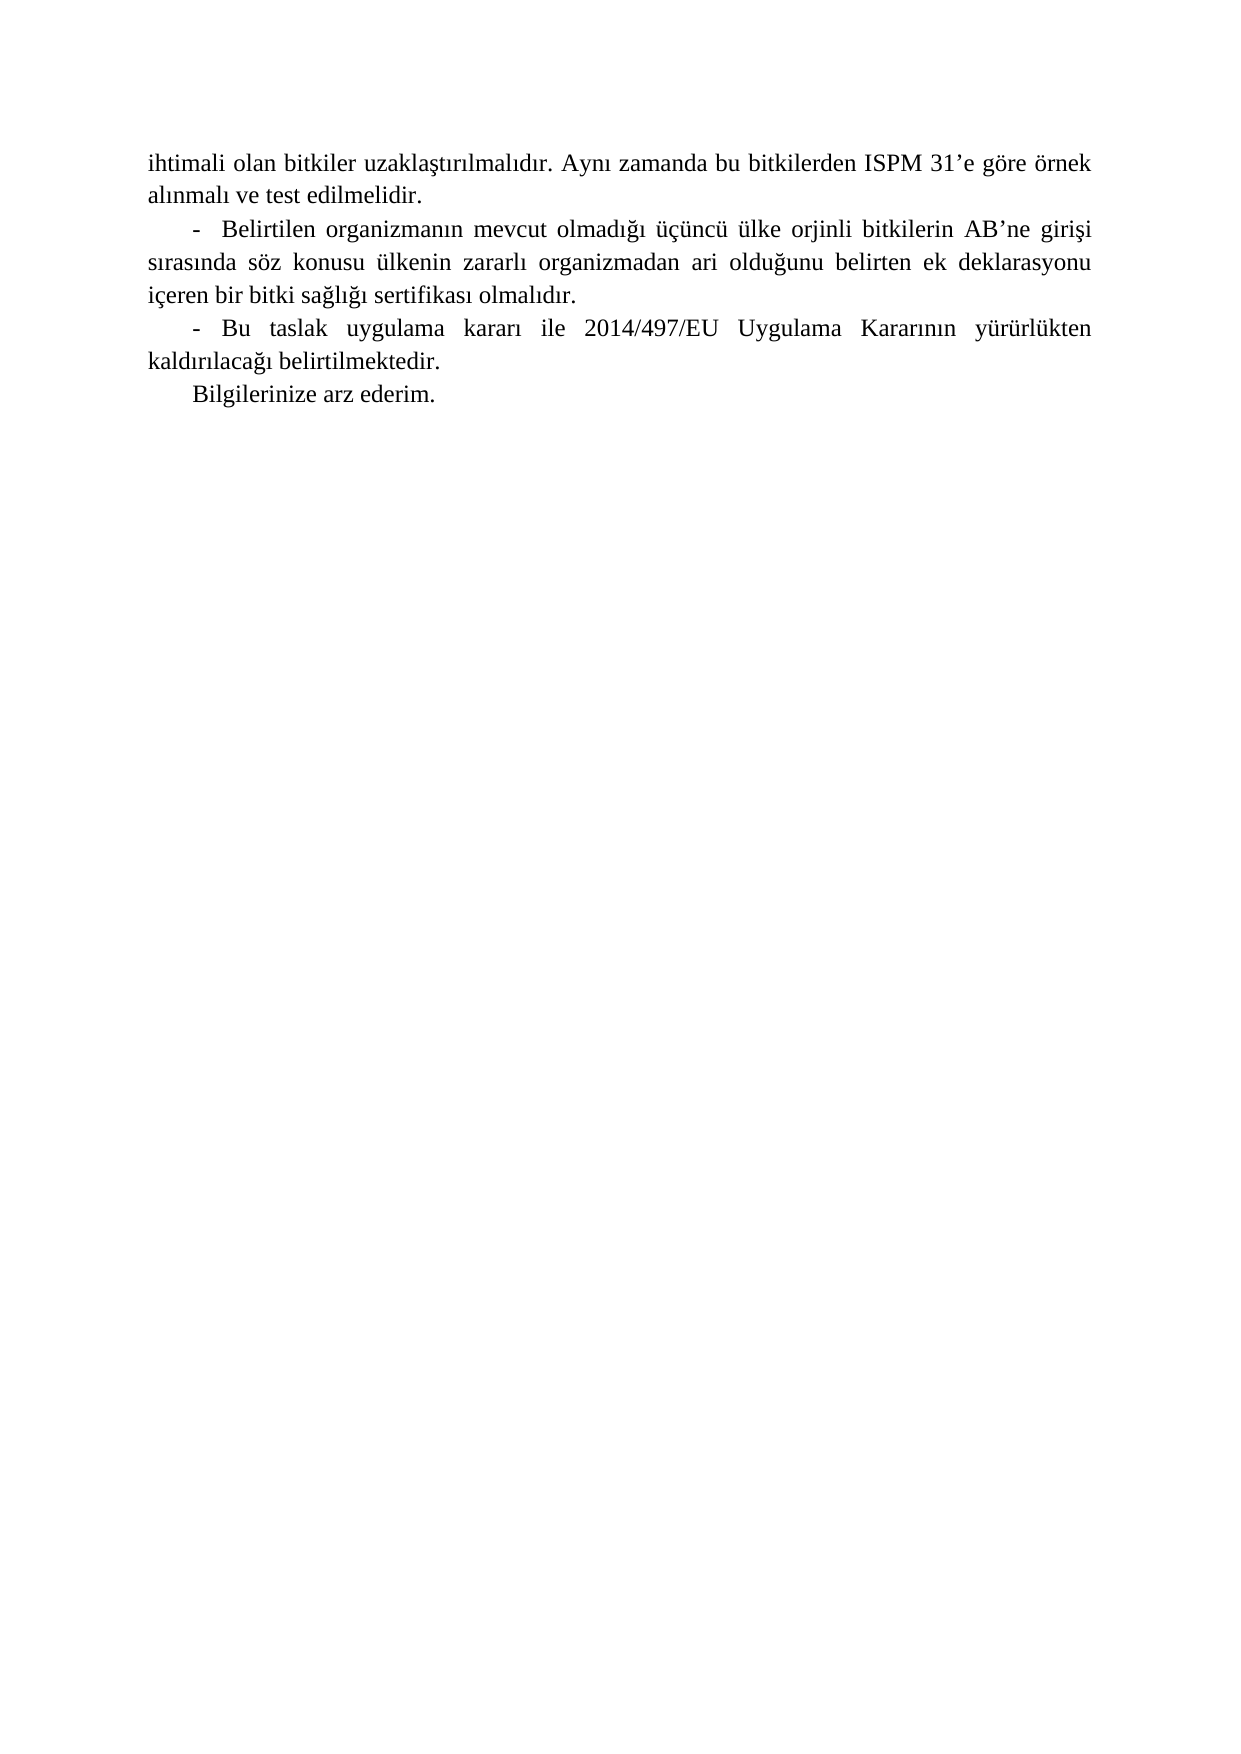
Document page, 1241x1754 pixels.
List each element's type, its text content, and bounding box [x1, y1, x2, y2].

list Belirtilen organizmanın mevcut olmadığı üçüncü ülke orjinli bitkilerin AB’ne girişi sırasında söz konusu ülkenin zararlı organizmadan ari olduğunu belirten ek deklarasyonu içeren bir bitki sağlığı sertifikası olmalıdır. [148, 214, 1093, 308]
list Bu taslak uygulama kararı ile 2014/497/EU Uygulama Kararının yürürlükten kaldırılacağı belirtilmektedir. [148, 313, 1093, 374]
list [148, 148, 1093, 209]
list Bilgilerinize arz ederim. [192, 379, 1093, 407]
